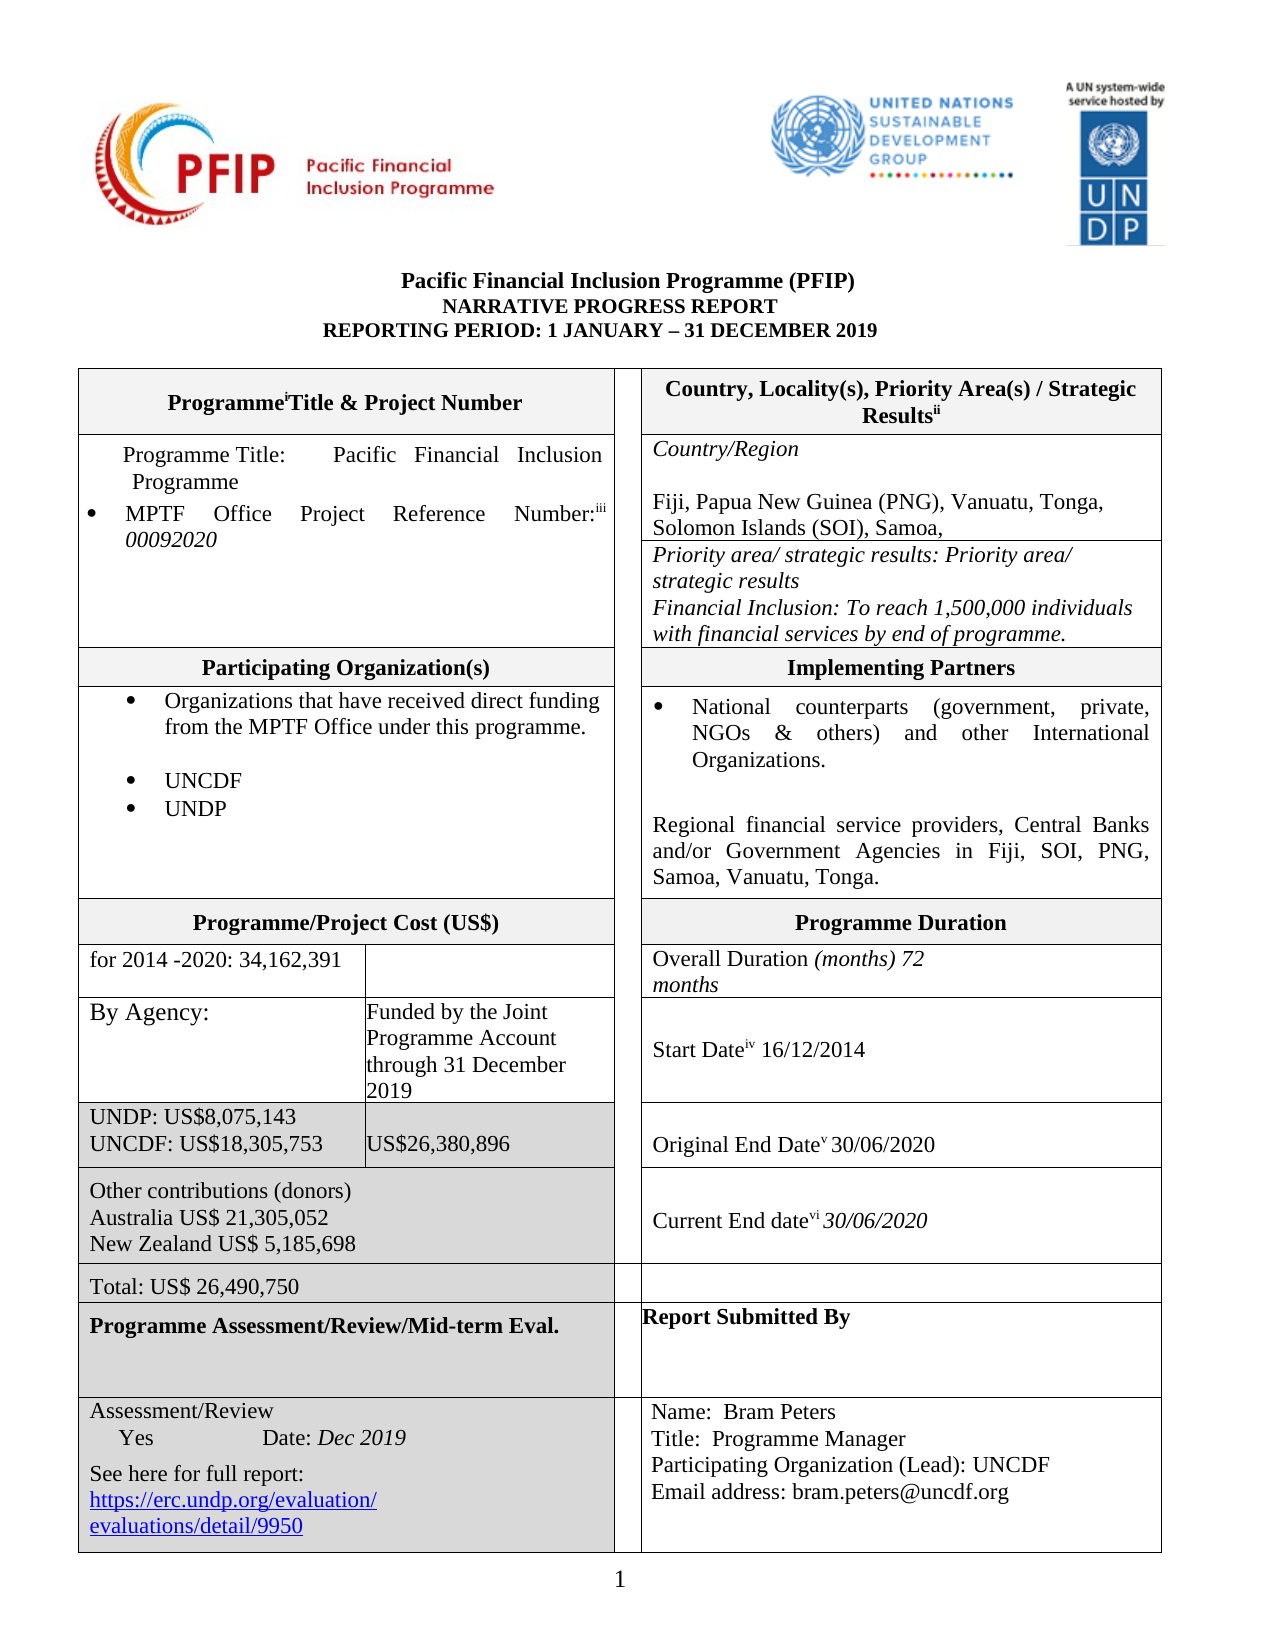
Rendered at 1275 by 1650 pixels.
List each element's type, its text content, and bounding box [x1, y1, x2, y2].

table_cell Country/Region Fiji, Papua New Guinea (PNG), Vanuatu, Tonga, Solomon Islands (SOI), Samoa, [642, 435, 1161, 540]
table_header [615, 369, 641, 1263]
table_cell Funded by the Joint Programme Account through 31 December 2019 [366, 998, 614, 1102]
table_cell [615, 1303, 641, 1397]
table_cell Report Submitted By [642, 1303, 1161, 1397]
table_cell Programme Duration [642, 899, 1161, 944]
picture [769, 93, 1014, 180]
text NARRATIVE PROGRESS REPORT REPORTING PERIOD: 1 JANUARY – 31 DECEMBER 2019 [323, 294, 885, 342]
table_header ProgrammeTitle & Project Number [79, 369, 614, 434]
table_cell Original End Date 30/06/2020 [642, 1103, 1161, 1167]
table_cell Name: Bram Peters Title: Programme Manager Participating Organization (Lead): UNCDF Email address: bram.peters@uncdf.org [642, 1398, 1161, 1552]
table_cell Organizations that have received direct funding from the MPTF Office under this programme. UNCDF UNDP [79, 687, 614, 898]
picture [1064, 82, 1164, 244]
table_cell Current End date 30/06/2020 [642, 1168, 1161, 1263]
table_cell Programme Title: Pacific Financial Inclusion Programme MPTF Office Project Reference Number: 00092020 [79, 435, 614, 647]
picture [63, 83, 521, 244]
table_cell Assessment/Review Yes Date: Dec 2019 See here for full report: https://erc.undp.org/evaluation/evaluations/detail/9950 [79, 1398, 614, 1552]
table_cell [642, 1264, 1161, 1302]
subtitle Pacific Financial Inclusion Programme (PFIP) [401, 268, 1187, 294]
table_cell [615, 1398, 641, 1552]
table_cell UNDP: US$8,075,143 UNCDF: US$18,305,753 [79, 1103, 365, 1167]
table_cell Total: US$ 26,490,750 [79, 1264, 614, 1302]
table_cell [615, 1264, 641, 1302]
table_cell Priority area/ strategic results: Priority area/ strategic results Financial Inclusion: To reach 1,500,000 individuals with financial services by end of programme. [642, 541, 1161, 647]
table_cell By Agency: [79, 998, 365, 1102]
table_cell Start Date 16/12/2014 [642, 998, 1161, 1102]
table_cell National counterparts (government, private, NGOs & others) and other International Organizations. Regional financial service providers, Central Banks and/or Government Agencies in Fiji, SOI, PNG, Samoa, Vanuatu, Tonga. [642, 687, 1161, 898]
table_cell Programme Assessment/Review/Mid-term Eval. [79, 1303, 614, 1397]
table_header [1065, 83, 1227, 268]
table_header [643, 83, 1065, 268]
table_cell for 2014 -2020: 34,162,391 [79, 945, 365, 997]
table_cell Implementing Partners [642, 648, 1161, 686]
table_header Country, Locality(s), Priority Area(s) / Strategic Results [642, 369, 1161, 434]
table_cell Other contributions (donors) Australia US$ 21,305,052 New Zealand US$ 5,185,698 [79, 1168, 614, 1263]
table_cell Programme/Project Cost (US$) [79, 899, 614, 944]
table_cell [366, 945, 614, 997]
table_cell US$26,380,896 [366, 1103, 614, 1167]
table_header [63, 83, 642, 268]
table_cell Participating Organization(s) [79, 648, 614, 686]
table_cell Overall Duration (months) 72 months [642, 945, 1161, 997]
